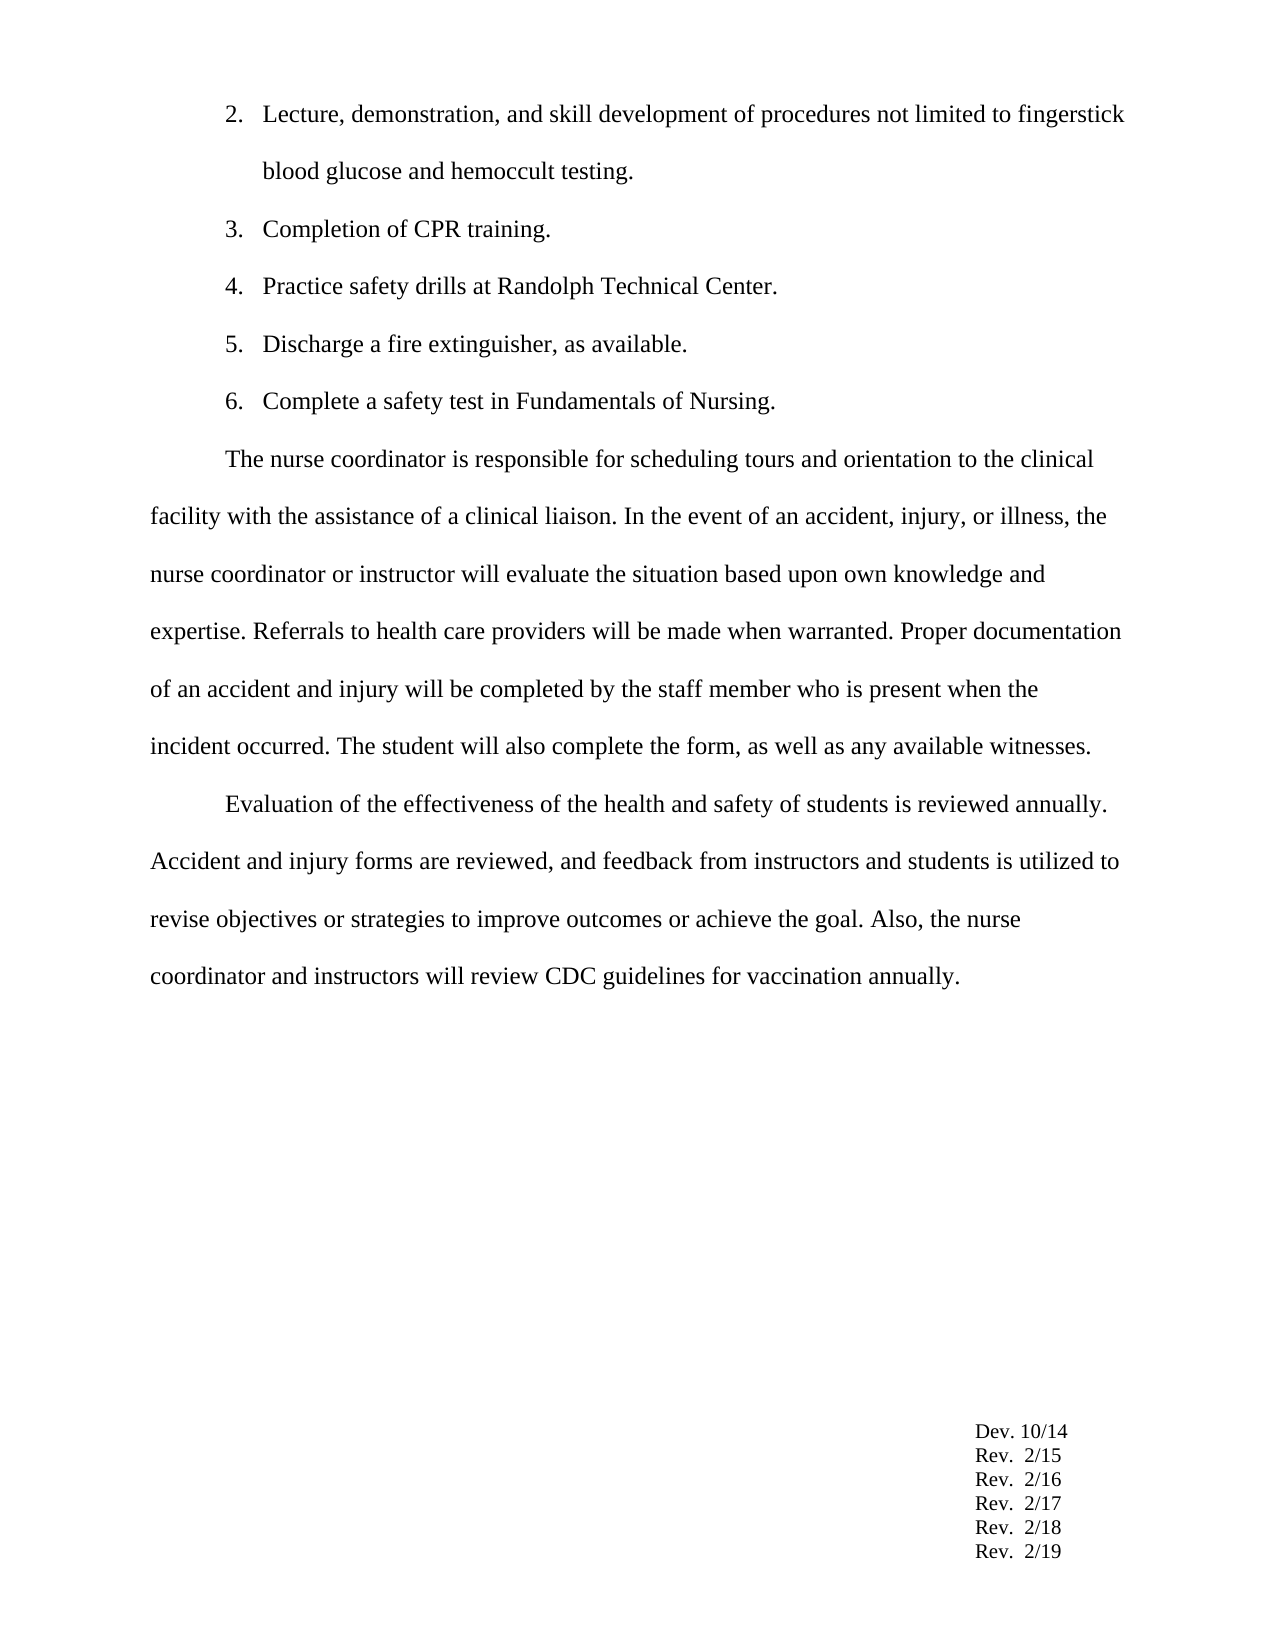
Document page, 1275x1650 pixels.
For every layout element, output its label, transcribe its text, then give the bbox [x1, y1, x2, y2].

text Rev. 2/16 [900, 1467, 1125, 1491]
text Evaluation of the effectiveness of the health and safety of students is reviewed annually. Accident and injury forms are reviewed, and feedback from instructors and students is utilized to revise objectives or strategies to improve outcomes or achieve the goal. Also, the nurse coordinator and instructors will review CDC guidelines for vaccination annually. [150, 789, 1125, 990]
list Complete a safety test in Fundamentals of Nursing. [225, 386, 1125, 415]
text facility with the assistance of a clinical liaison. In the event of an accident, injury, or illness, the nurse coordinator or instructor will evaluate the situation based upon own knowledge and expertise. Referrals to health care providers will be made when warranted. Proper documentation of an accident and injury will be completed by the staff member who is present when the incident occurred. The student will also complete the form, as well as any available witnesses. [150, 501, 1125, 760]
text Rev. 2/17 [900, 1491, 1125, 1515]
list Discharge a fire extinguisher, as available. [225, 329, 1125, 358]
text Rev. 2/18 [900, 1515, 1125, 1539]
text Dev. 10/14 [900, 1419, 1125, 1443]
text The nurse coordinator is responsible for scheduling tours and orientation to the clinical [225, 444, 1125, 473]
list Practice safety drills at Randolph Technical Center. [225, 271, 1125, 300]
list Completion of CPR training. [225, 214, 1125, 243]
text Rev. 2/19 [900, 1539, 1125, 1563]
text Rev. 2/15 [900, 1443, 1125, 1467]
list Lecture, demonstration, and skill development of procedures not limited to fingerstick blood glucose and hemoccult testing. [225, 99, 1125, 185]
